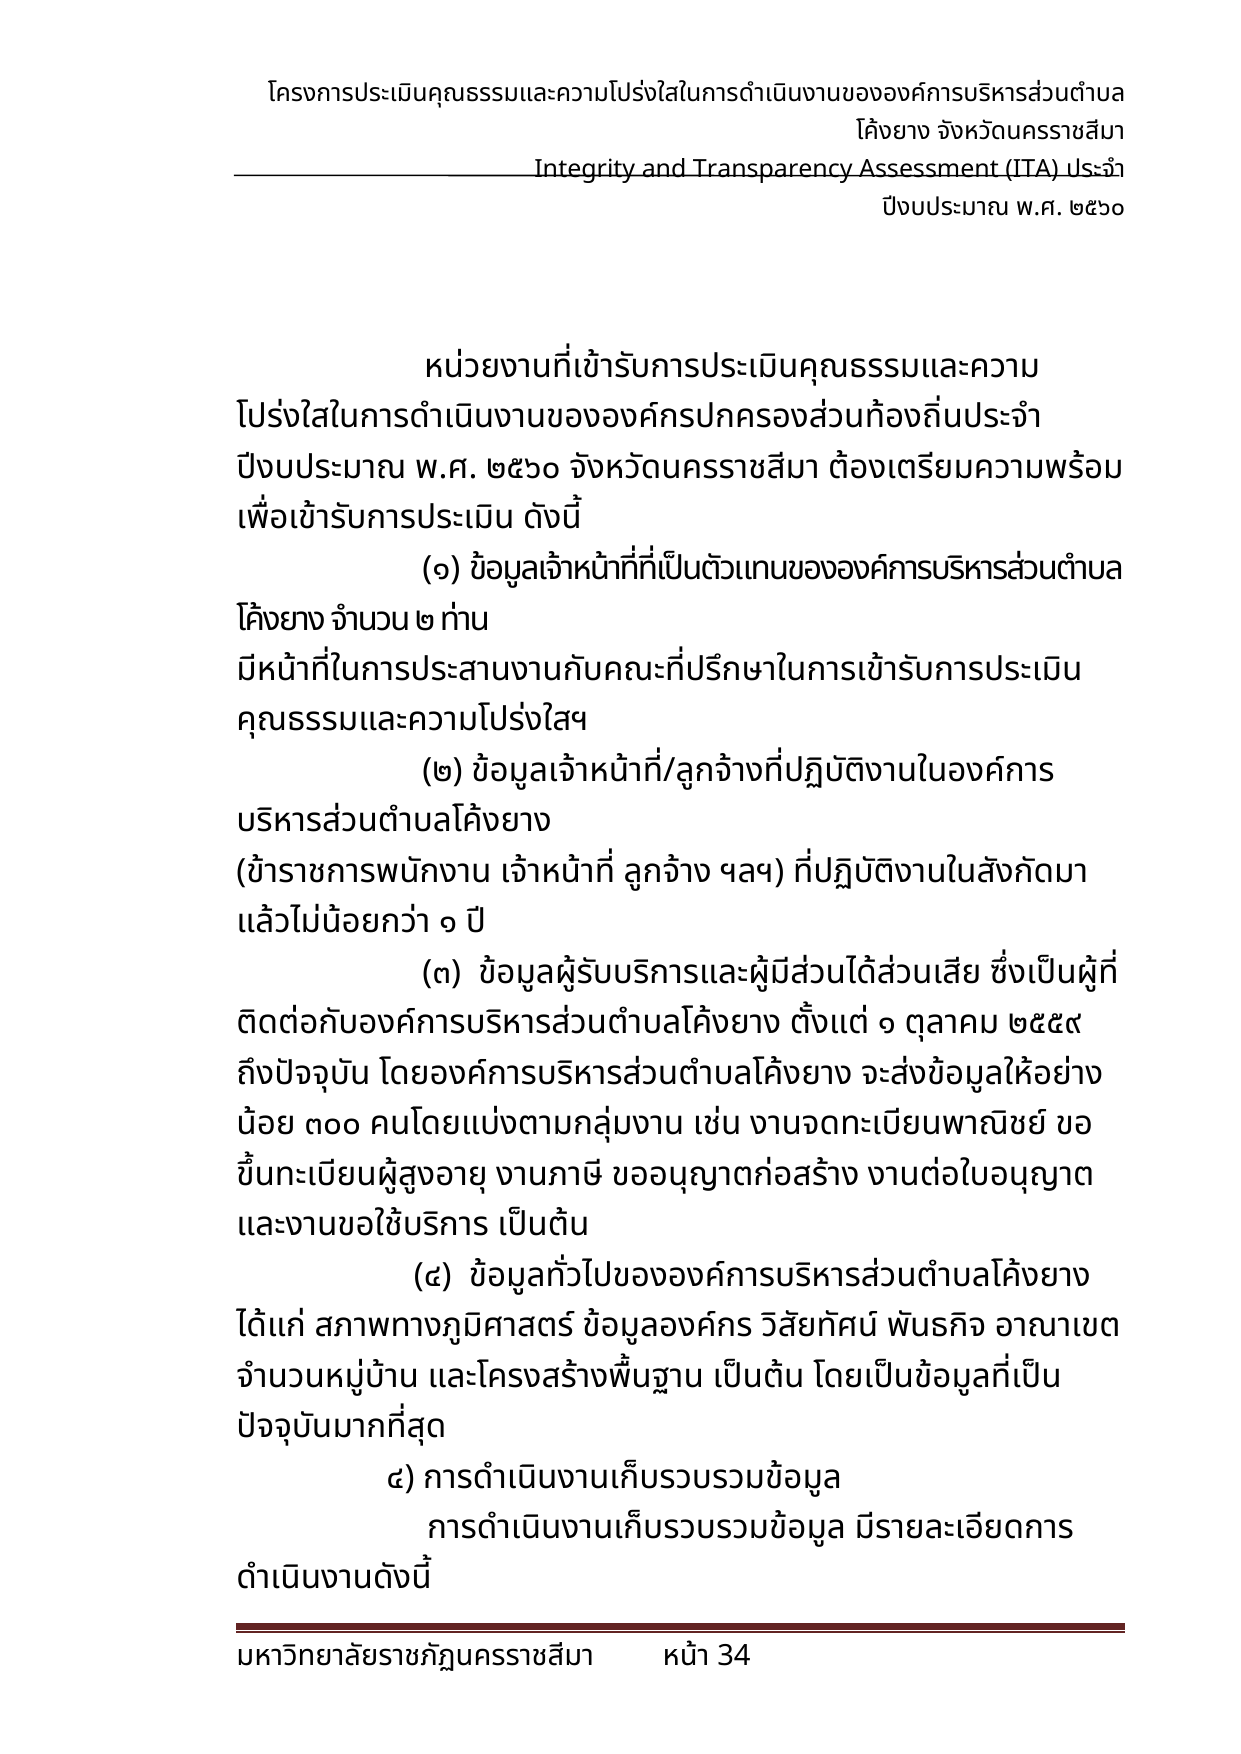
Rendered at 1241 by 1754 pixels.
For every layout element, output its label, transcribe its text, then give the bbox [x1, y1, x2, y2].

text (๒) ข้อมูลเจ้าหน้าที่/ลูกจ้างที่ปฏิบัติงานในองค์การบริหารส่วนตำบลโค้งยาง (ข้าราชการพนักงาน เจ้าหน้าที่ ลูกจ้าง ฯลฯ) ที่ปฏิบัติงานในสังกัดมาแล้วไม่น้อยกว่า ๑ ปี [236, 746, 1125, 948]
text หน่วยงานที่เข้ารับการประเมินคุณธรรมและความโปร่งใสในการดำเนินงานขององค์กรปกครองส่วนท้องถิ่นประจำปีงบประมาณ พ.ศ. ๒๕๖๐ จังหวัดนครราชสีมา ต้องเตรียมความพร้อมเพื่อเข้ารับการประเมิน ดังนี้ [236, 342, 1125, 544]
text ๔) การดำเนินงานเก็บรวบรวมข้อมูล [236, 1452, 1125, 1503]
text การดำเนินงานเก็บรวบรวมข้อมูล มีรายละเอียดการดำเนินงานดังนี้ [236, 1503, 1125, 1604]
text (๔) ข้อมูลทั่วไปขององค์การบริหารส่วนตำบลโค้งยาง ได้แก่ สภาพทางภูมิศาสตร์ ข้อมูลองค์กร วิสัยทัศน์ พันธกิจ อาณาเขต จำนวนหมู่บ้าน และโครงสร้างพื้นฐาน เป็นต้น โดยเป็นข้อมูลที่เป็นปัจจุบันมากที่สุด [236, 1251, 1125, 1452]
text (๑) ข้อมูลเจ้าหน้าที่ที่เป็นตัวแทนขององค์การบริหารส่วนตำบลโค้งยาง จำนวน ๒ ท่าน มีหน้าที่ในการประสานงานกับคณะที่ปรึกษาในการเข้ารับการประเมินคุณธรรมและความโปร่งใสฯ [236, 544, 1125, 746]
text (๓) ข้อมูลผู้รับบริการและผู้มีส่วนได้ส่วนเสีย ซึ่งเป็นผู้ที่ติดต่อกับองค์การบริหารส่วนตำบลโค้งยาง ตั้งแต่ ๑ ตุลาคม ๒๕๕๙ ถึงปัจจุบัน โดยองค์การบริหารส่วนตำบลโค้งยาง จะส่งข้อมูลให้อย่างน้อย ๓๐๐ คนโดยแบ่งตามกลุ่มงาน เช่น งานจดทะเบียนพาณิชย์ ขอขึ้นทะเบียนผู้สูงอายุ งานภาษี ขออนุญาตก่อสร้าง งานต่อใบอนุญาต และงานขอใช้บริการ เป็นต้น [236, 948, 1125, 1251]
